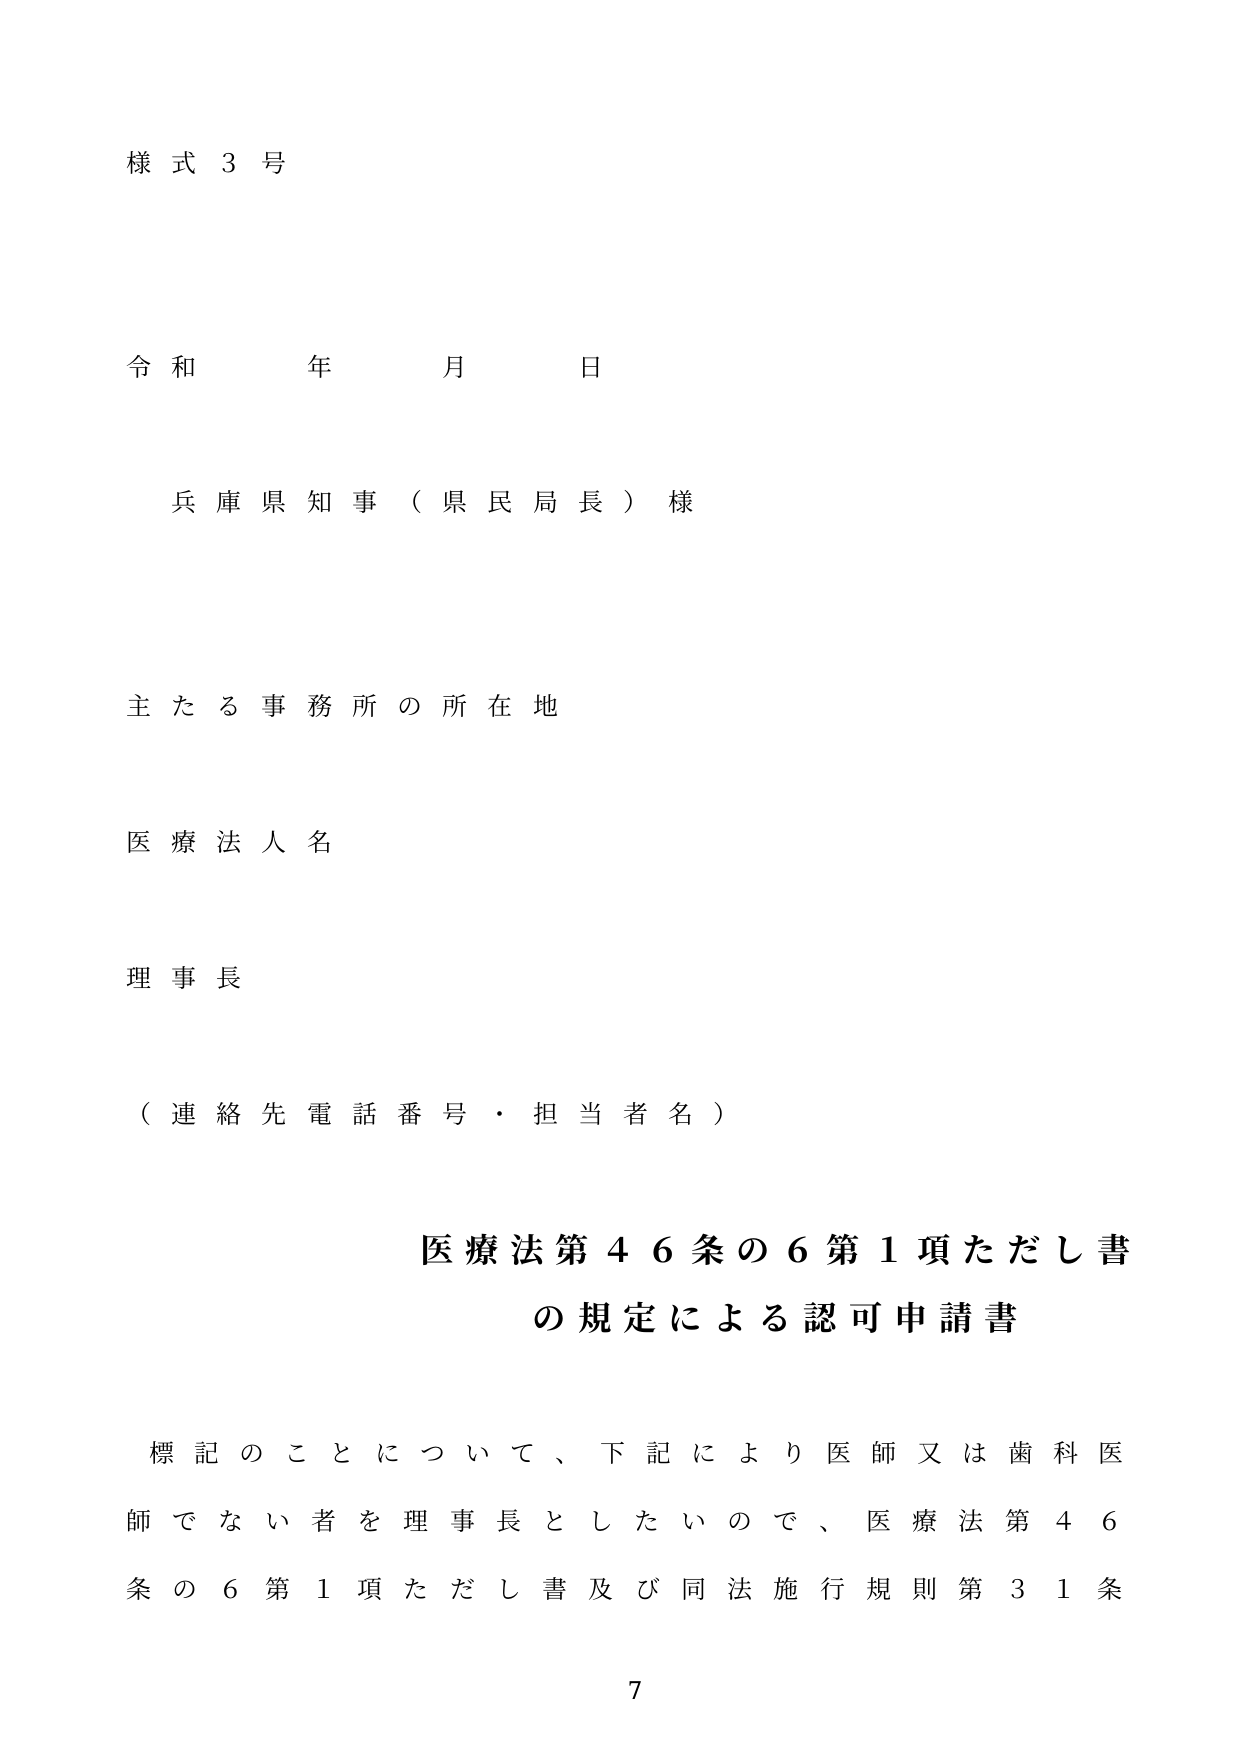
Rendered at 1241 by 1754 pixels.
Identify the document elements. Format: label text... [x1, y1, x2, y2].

text 様式３号 [126, 128, 1143, 196]
text 医療法人名 [126, 739, 1143, 875]
text 兵庫県知事（県民局長）様 [126, 467, 1143, 535]
text 医療法第４６条の６第１項ただし書 [126, 1214, 1143, 1282]
text の規定による認可申請書 [126, 1282, 1143, 1350]
text 理事長 [126, 875, 1143, 1011]
text 主たる事務所の所在地 [126, 603, 1143, 739]
text （連絡先電話番号・担当者名） [126, 1011, 1143, 1146]
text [126, 1418, 1143, 1622]
text 令和 年 月 日 [126, 263, 1143, 399]
